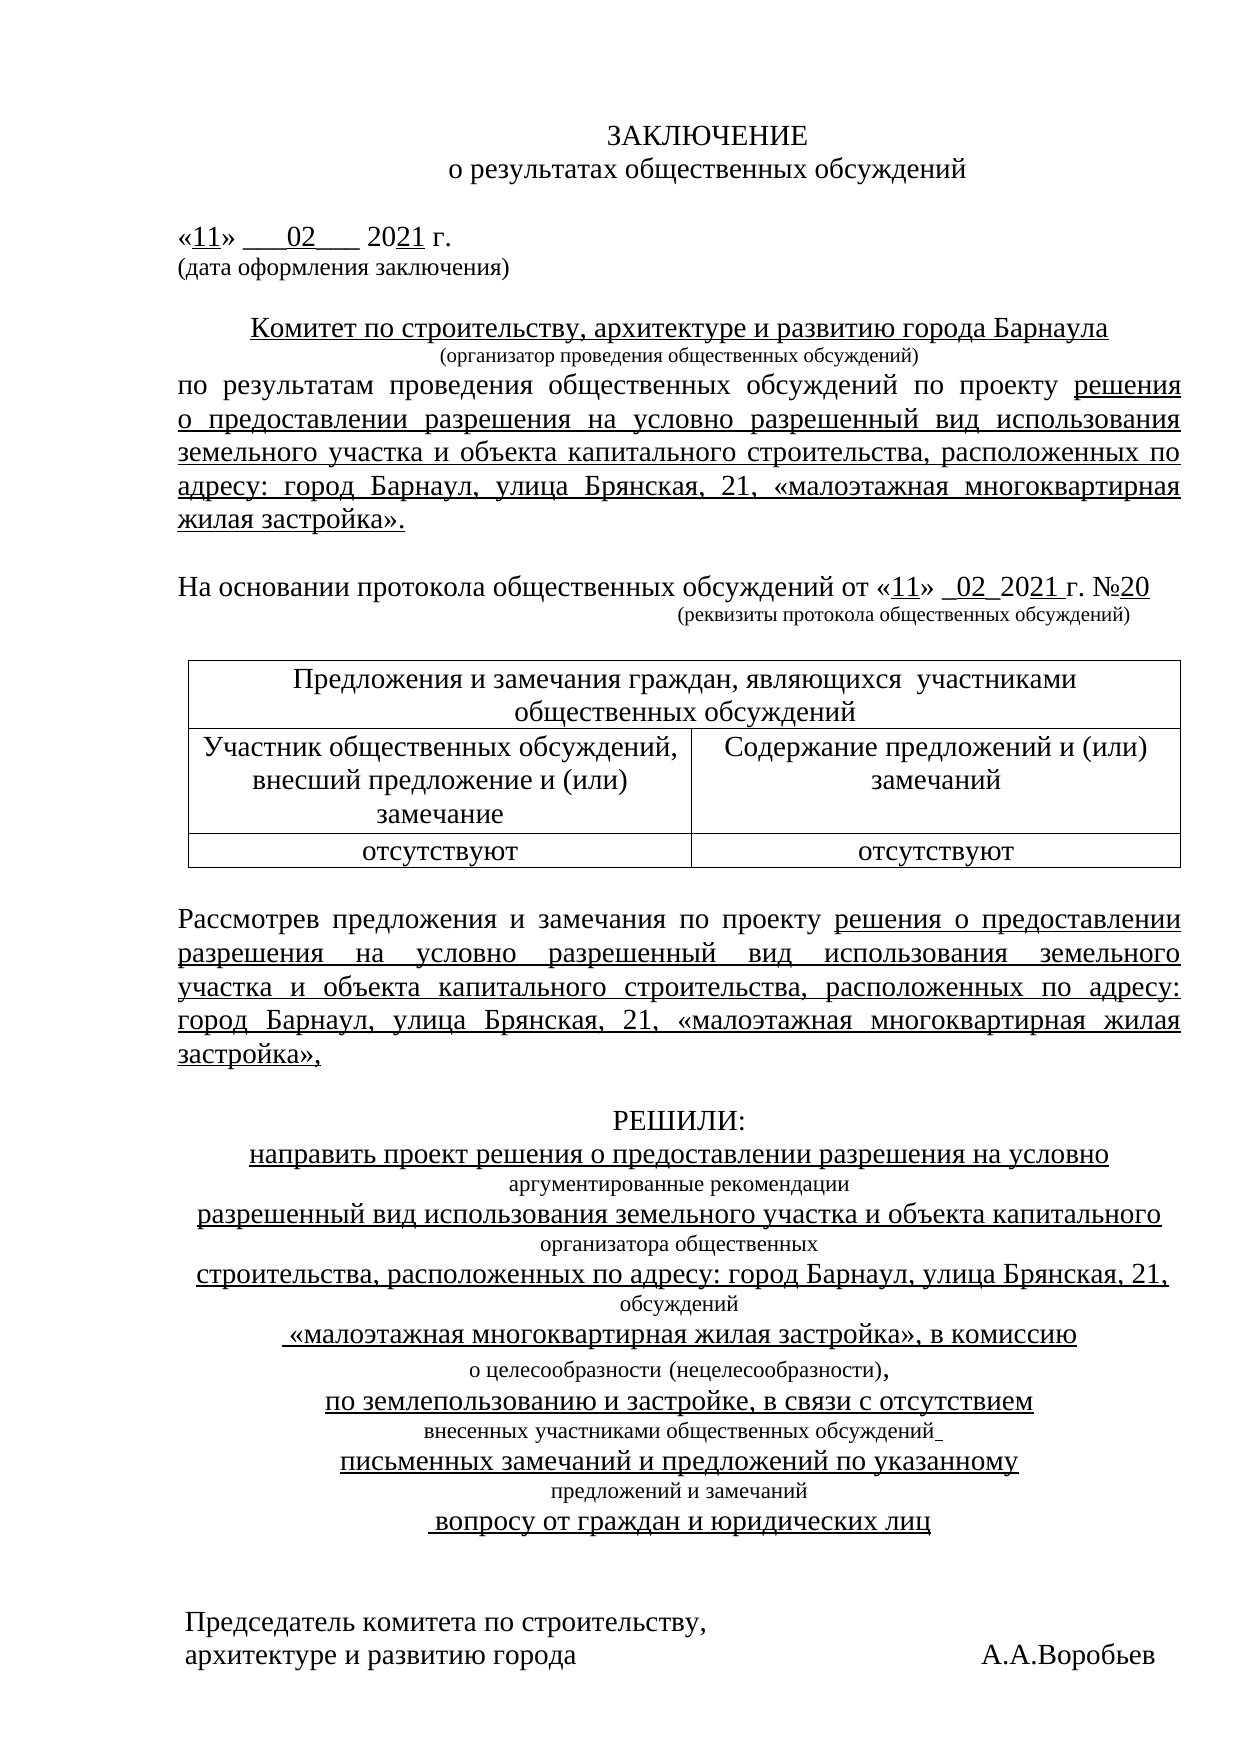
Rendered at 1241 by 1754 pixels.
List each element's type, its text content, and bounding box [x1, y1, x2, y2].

text Рассмотрев предложения и замечания по проекту решения о предоставлении разрешения на условно разрешенный вид использования земельного участка и объекта капитального строительства, расположенных по адресу: город Барнаул, улица Брянская, 21, «малоэтажная многоквартирная жилая застройка», [177, 965, 1181, 998]
text «малоэтажная многоквартирная жилая застройка», в комиссию [177, 1316, 1181, 1350]
text вопросу от граждан и юридических лиц [177, 1503, 1181, 1537]
table_header Председатель комитета по строительству, архитектуре и развитию города [177, 1604, 878, 1671]
text по землепользованию и застройке, в связи с отсутствием [177, 1383, 1181, 1417]
text РЕШИЛИ: [177, 1103, 1181, 1136]
text На основании протокола общественных обсуждений от «11» _02_2021 г. №20 [177, 569, 1181, 602]
text по результатам проведения общественных обсуждений по проекту решения о предоставлении разрешения на условно разрешенный вид использования земельного участка и объекта капитального строительства, расположенных по адресу: город Барнаул, улица Брянская, 21, «малоэтажная многоквартирная жилая застройка». [177, 367, 1181, 430]
text аргументированные рекомендации [177, 1170, 1181, 1196]
text Рассмотрев предложения и замечания по проекту решения о предоставлении разрешения на условно разрешенный вид использования земельного участка и объекта капитального строительства, расположенных по адресу: город Барнаул, улица Брянская, 21, «малоэтажная многоквартирная жилая застройка», [177, 902, 1181, 964]
text Комитет по строительству, архитектуре и развитию города Барнаула [177, 310, 1181, 343]
text предложений и замечаний [177, 1477, 1181, 1503]
table_cell Участник общественных обсуждений, внесший предложение и (или) замечание [189, 729, 691, 832]
text ЗАКЛЮЧЕНИЕ [177, 118, 1181, 152]
text (реквизиты протокола общественных обсуждений) [177, 602, 1181, 626]
text внесенных участниками общественных обсуждений [177, 1417, 1181, 1443]
text разрешенный вид использования земельного участка и объекта капитального организатора общественных строительства, расположенных по адресу: город Барнаул, улица Брянская, 21, обсуждений [177, 1196, 1181, 1316]
table_header А.А.Воробьев [879, 1604, 1159, 1671]
table_cell Содержание предложений и (или) замечаний [692, 729, 1180, 832]
text «11» ___02___ 2021 г. [177, 219, 1181, 252]
text (дата оформления заключения) [177, 252, 1181, 281]
table_header Предложения и замечания граждан, являющихся участниками общественных обсуждений [189, 661, 1180, 728]
text о результатах общественных обсуждений [177, 152, 1181, 185]
text письменных замечаний и предложений по указанному [177, 1443, 1181, 1477]
text по результатам проведения общественных обсуждений по проекту решения о предоставлении разрешения на условно разрешенный вид использования земельного участка и объекта капитального строительства, расположенных по адресу: город Барнаул, улица Брянская, 21, «малоэтажная многоквартирная жилая застройка». [177, 498, 1181, 535]
table_cell отсутствуют [189, 834, 691, 867]
text Рассмотрев предложения и замечания по проекту решения о предоставлении разрешения на условно разрешенный вид использования земельного участка и объекта капитального строительства, расположенных по адресу: город Барнаул, улица Брянская, 21, «малоэтажная многоквартирная жилая застройка», [177, 1032, 1181, 1069]
text по результатам проведения общественных обсуждений по проекту решения о предоставлении разрешения на условно разрешенный вид использования земельного участка и объекта капитального строительства, расположенных по адресу: город Барнаул, улица Брянская, 21, «малоэтажная многоквартирная жилая застройка». [177, 431, 1181, 464]
table_cell отсутствуют [692, 834, 1180, 867]
text Рассмотрев предложения и замечания по проекту решения о предоставлении разрешения на условно разрешенный вид использования земельного участка и объекта капитального строительства, расположенных по адресу: город Барнаул, улица Брянская, 21, «малоэтажная многоквартирная жилая застройка», [177, 999, 1181, 1031]
text по результатам проведения общественных обсуждений по проекту решения о предоставлении разрешения на условно разрешенный вид использования земельного участка и объекта капитального строительства, расположенных по адресу: город Барнаул, улица Брянская, 21, «малоэтажная многоквартирная жилая застройка». [177, 465, 1181, 497]
text о целесообразности (нецелесообразности), [177, 1350, 1181, 1383]
text направить проект решения о предоставлении разрешения на условно [177, 1136, 1181, 1170]
text (организатор проведения общественных обсуждений) [177, 343, 1181, 367]
